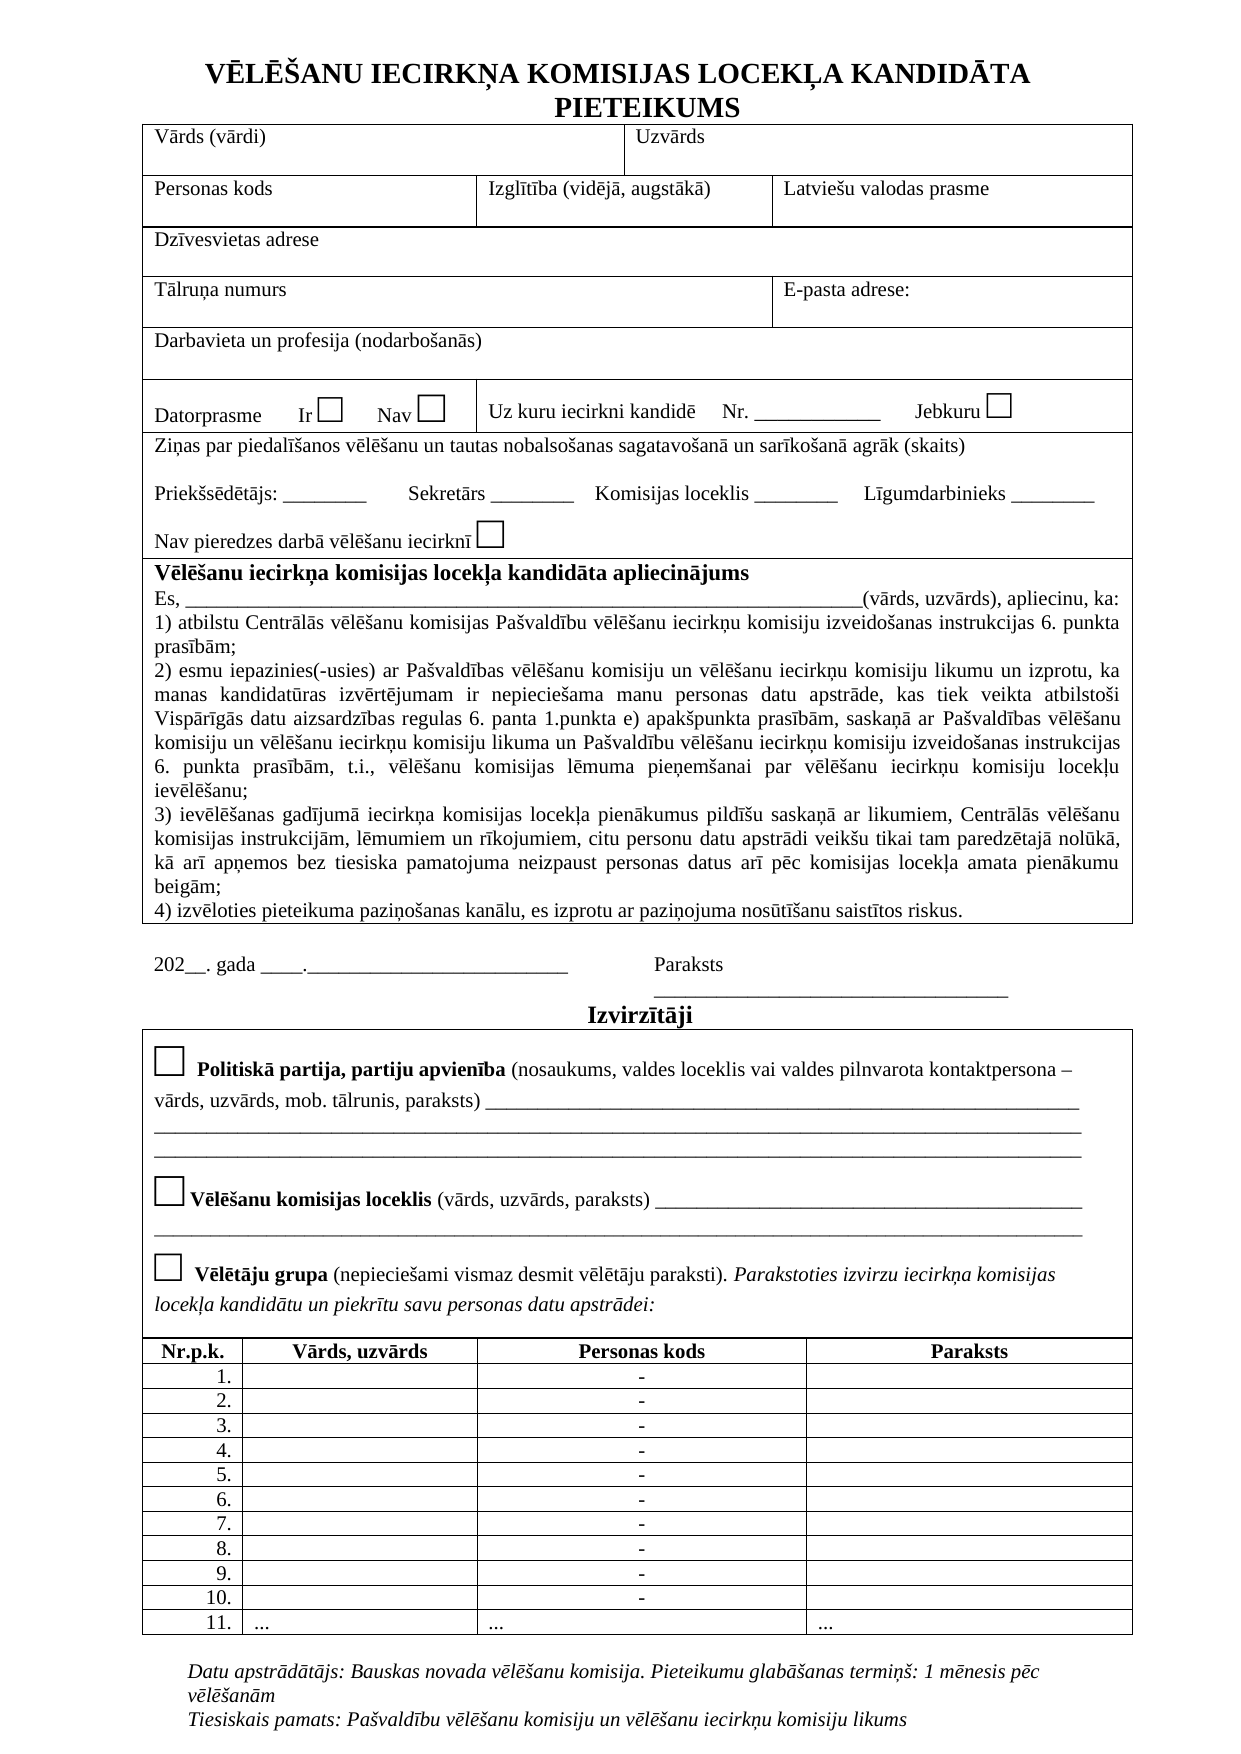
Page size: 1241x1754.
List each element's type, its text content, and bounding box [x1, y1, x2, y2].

table_cell ... [478, 1610, 806, 1634]
table_header Vārds (vārdi) [143, 125, 624, 175]
table_cell - [478, 1389, 806, 1412]
table_cell 3. [143, 1414, 242, 1437]
table_cell 9. [143, 1561, 242, 1584]
table_cell [243, 1512, 477, 1535]
table_cell - [478, 1438, 806, 1462]
table_cell [243, 1389, 477, 1412]
table_cell [243, 1561, 477, 1584]
table_cell Latviešu valodas prasme [773, 176, 1132, 226]
table_cell Tālruņa numurs [143, 277, 772, 327]
table_cell - [478, 1586, 806, 1609]
text Datu apstrādātājs: Bauskas novada vēlēšanu komisija. Pieteikumu glabāšanas termiņš: 1 mēnesis pēc vēlēšanām [187, 1659, 1092, 1707]
table_cell [807, 1364, 1132, 1388]
text Izvirzītāji [187, 1000, 1092, 1029]
table_cell E-pasta adrese: [773, 277, 1132, 327]
text VĒLĒŠANU IECIRKŅA KOMISIJAS LOCEKĻA KANDIDĀTA PIETEIKUMS [128, 56, 1107, 123]
table_cell Ziņas par piedalīšanos vēlēšanu un tautas nobalsošanas sagatavošanā un sarīkošanā agrāk (skaits) Priekšsēdētājs: ________ Sekretārs ________ Komisijas loceklis ________ Līgumdarbinieks ________ Nav pieredzes darbā vēlēšanu iecirknī □ [143, 433, 1132, 558]
table_header Personas kods [478, 1339, 806, 1363]
table_cell 5. [143, 1463, 242, 1486]
table_cell 1. [143, 1364, 242, 1388]
text Tiesiskais pamats: Pašvaldību vēlēšanu komisiju un vēlēšanu iecirkņu komisiju likums [187, 1707, 1092, 1731]
table_header Paraksts [807, 1339, 1132, 1363]
table_cell - [478, 1364, 806, 1388]
table_cell [243, 1536, 477, 1560]
table_cell 7. [143, 1512, 242, 1535]
table_cell [243, 1364, 477, 1388]
table_cell 6. [143, 1487, 242, 1511]
table_cell [243, 1463, 477, 1486]
table_cell [807, 1512, 1132, 1535]
table_cell [243, 1438, 477, 1462]
table_header Uzvārds [625, 125, 1132, 175]
table_cell [807, 1561, 1132, 1584]
table_cell Uz kuru iecirkni kandidē Nr. ___________ Jebkuru □ [477, 380, 1132, 432]
table_cell - [478, 1561, 806, 1584]
table_cell ... [243, 1610, 477, 1634]
table_cell [772, 328, 1132, 378]
table_cell Dzīvesvietas adrese [143, 228, 1132, 276]
table_cell [807, 1586, 1132, 1609]
table_cell Izglītība (vidējā, augstākā) [477, 176, 772, 226]
table_header □ Politiskā partija, partiju apvienība (nosaukums, valdes loceklis vai valdes pilnvarota kontaktpersona – vārds, uzvārds, mob. tālrunis, paraksts) _________________________________________________________ _________________________________________________________________________________________ _________________________________________________________________________________________ □ Vēlēšanu komisijas loceklis (vārds, uzvārds, paraksts) _________________________________________ ___________________________________________________________________________________________________ □ Vēlētāju grupa (nepieciešami vismaz desmit vēlētāju paraksti). Parakstoties izvirzu iecirkņa komisijas locekļa kandidātu un piekrītu savu personas datu apstrādei: [143, 1030, 1132, 1337]
table_cell 8. [143, 1536, 242, 1560]
table_cell [807, 1487, 1132, 1511]
table_cell [807, 1389, 1132, 1412]
table_header Paraksts __________________________________ [643, 952, 1092, 1000]
table_cell ... [807, 1610, 1132, 1634]
table_cell Vēlēšanu iecirkņa komisijas locekļa kandidāta apliecinājums Es, _________________________________________________________________(vārds, uzvārds), apliecinu, ka: 1) atbilstu Centrālās vēlēšanu komisijas Pašvaldību vēlēšanu iecirkņu komisiju izveidošanas instrukcijas 6. punkta prasībām; 2) esmu iepazinies(-usies) ar Pašvaldības vēlēšanu komisiju un vēlēšanu iecirkņu komisiju likumu un izprotu, ka manas kandidatūras izvērtējumam ir nepieciešama manu personas datu apstrāde, kas tiek veikta atbilstoši Vispārīgās datu aizsardzības regulas 6. panta 1.punkta e) apakšpunkta prasībām, saskaņā ar Pašvaldības vēlēšanu komisiju un vēlēšanu iecirkņu komisiju likuma un Pašvaldību vēlēšanu iecirkņu komisiju izveidošanas instrukcijas 6. punkta prasībām, t.i., vēlēšanu komisijas lēmuma pieņemšanai par vēlēšanu iecirkņu komisiju locekļu ievēlēšanu; 3) ievēlēšanas gadījumā iecirkņa komisijas locekļa pienākumus pildīšu saskaņā ar likumiem, Centrālās vēlēšanu komisijas instrukcijām, lēmumiem un rīkojumiem, citu personu datu apstrādi veikšu tikai tam paredzētajā nolūkā, kā arī apņemos bez tiesiska pamatojuma neizpaust personas datus arī pēc komisijas locekļa amata pienākumu beigām; 4) izvēloties pieteikuma paziņošanas kanālu, es izprotu ar paziņojuma nosūtīšanu saistītos riskus. [143, 559, 1132, 922]
table_cell [807, 1463, 1132, 1486]
table_cell 11. [143, 1610, 242, 1634]
table_header Vārds, uzvārds [243, 1339, 477, 1363]
table_cell [807, 1536, 1132, 1560]
table_cell [243, 1414, 477, 1437]
table_cell Datorprasme Ir □ Nav □ [143, 380, 476, 432]
table_cell [243, 1487, 477, 1511]
table_cell - [478, 1414, 806, 1437]
table_cell [243, 1586, 477, 1609]
table_cell - [478, 1463, 806, 1486]
table_cell - [478, 1487, 806, 1511]
table_cell Personas kods [143, 176, 476, 226]
table_header Nr.p.k. [143, 1339, 242, 1363]
table_cell 4. [143, 1438, 242, 1462]
table_header 202__. gada ____._________________________ [142, 952, 643, 1000]
table_cell [807, 1438, 1132, 1462]
table_cell Darbavieta un profesija (nodarbošanās) [143, 328, 772, 378]
table_cell 2. [143, 1389, 242, 1412]
table_cell - [478, 1512, 806, 1535]
table_cell - [478, 1536, 806, 1560]
table_cell [807, 1414, 1132, 1437]
table_cell 10. [143, 1586, 242, 1609]
